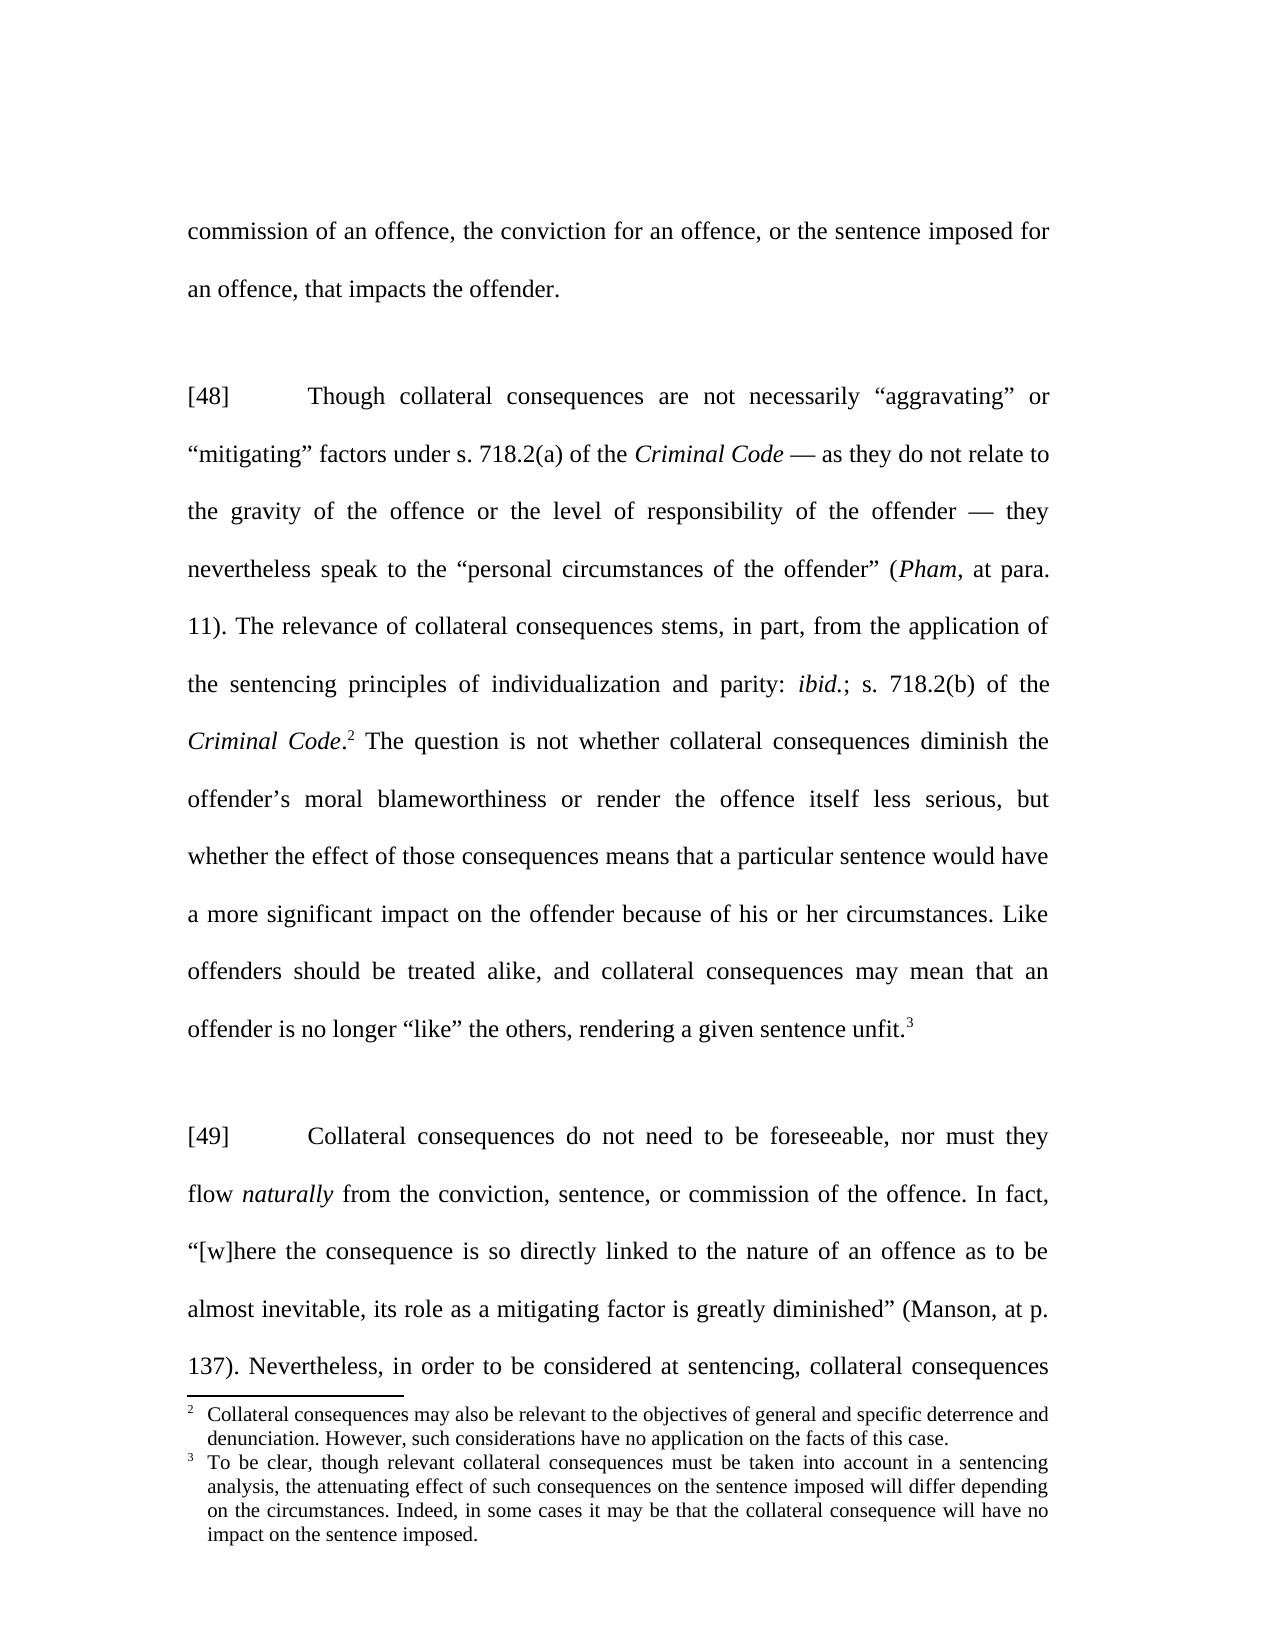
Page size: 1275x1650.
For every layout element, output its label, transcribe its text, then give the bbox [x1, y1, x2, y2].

text Though collateral consequences are not necessarily “aggravating” or “mitigating” factors under s. 718.2(a) of the Criminal Code — as they do not relate to the gravity of the offence or the level of responsibility of the offender — they nevertheless speak to the “personal circumstances of the offender” (Pham, at para. 11). The relevance of collateral consequences stems, in part, from the application of the sentencing principles of individualization and parity: ibid.; s. 718.2(b) of the Criminal Code. The question is not whether collateral consequences diminish the offender’s moral blameworthiness or render the offence itself less serious, but whether the effect of those consequences means that a particular sentence would have a more significant impact on the offender because of his or her circumstances. Like offenders should be treated alike, and collateral consequences may mean that an offender is no longer “like” the others, rendering a given sentence unfit. [187, 381, 1050, 1043]
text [187, 1121, 1050, 1380]
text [187, 216, 1050, 303]
